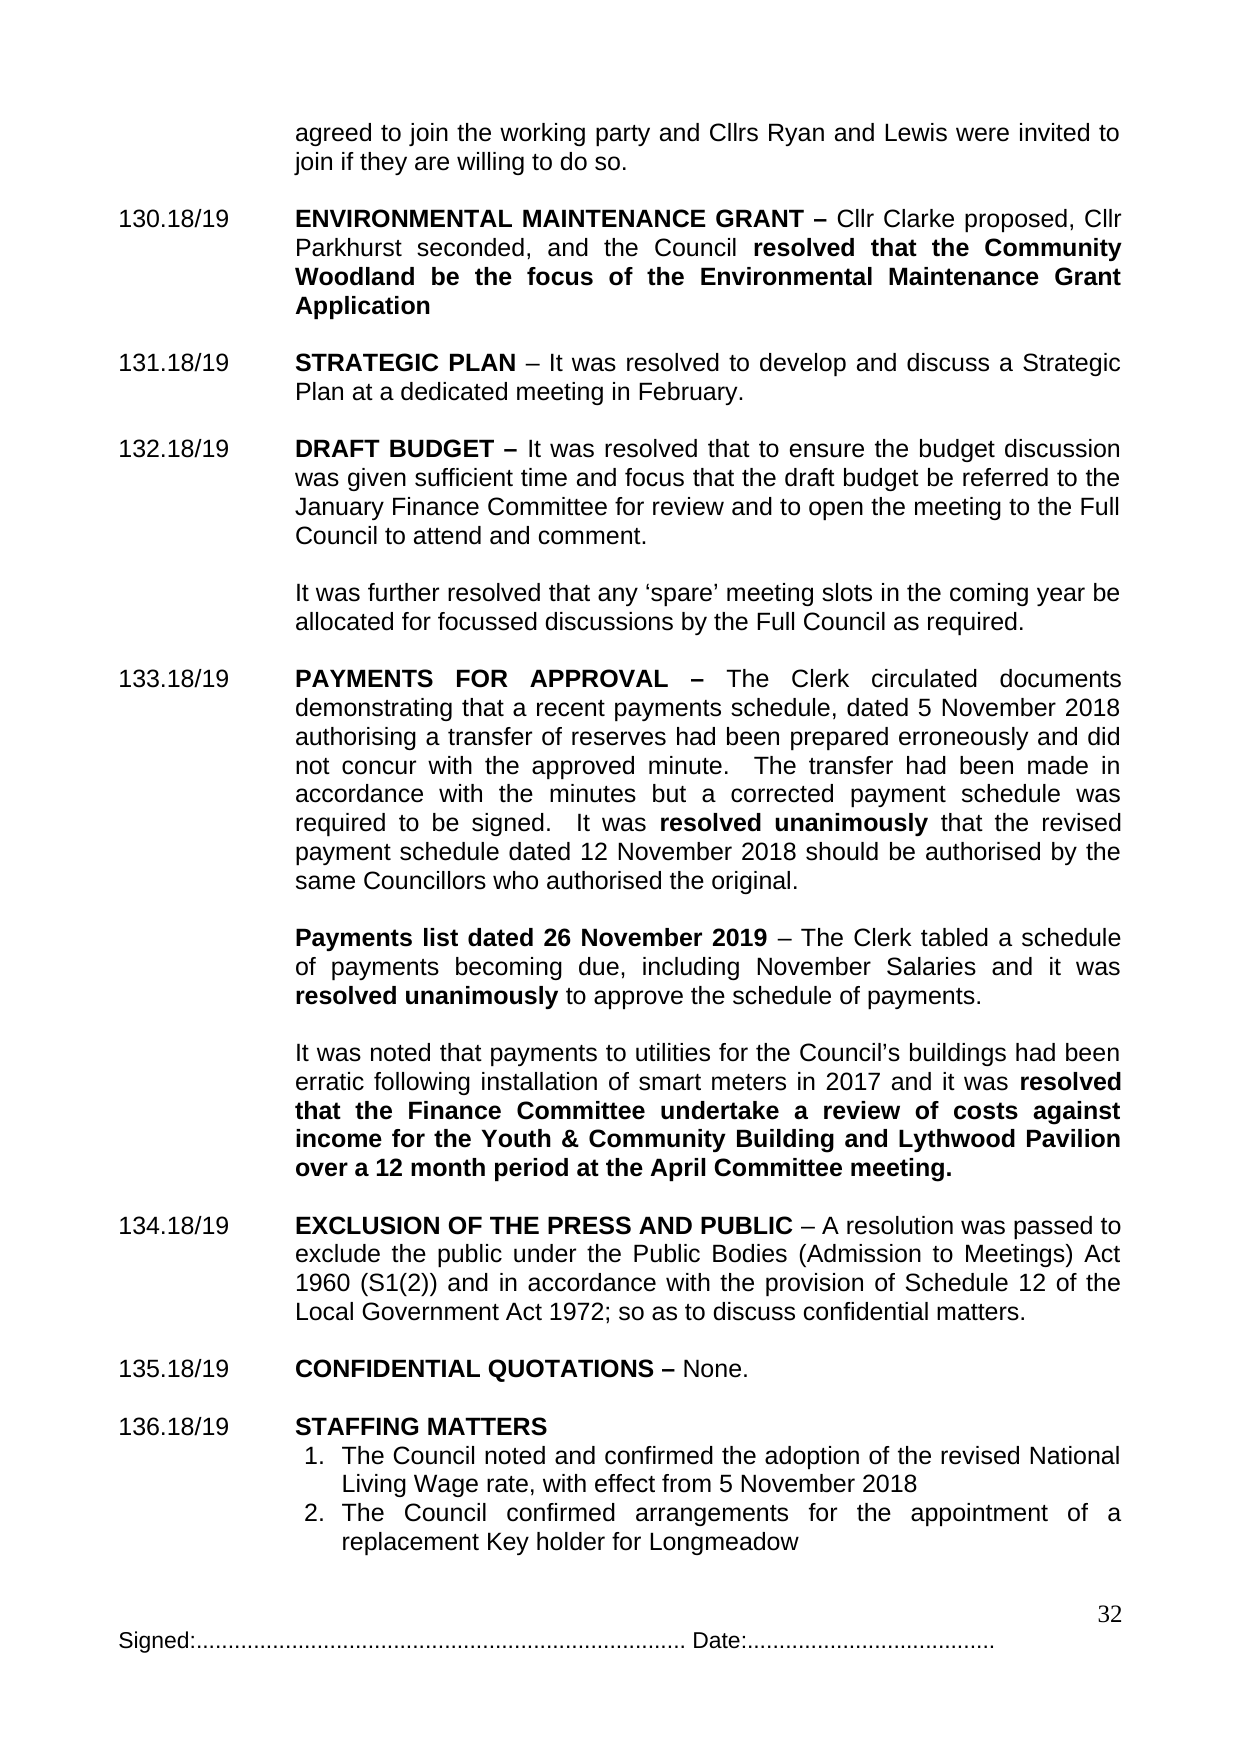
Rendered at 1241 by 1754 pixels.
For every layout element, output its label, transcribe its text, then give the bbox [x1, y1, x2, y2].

list It was noted that payments to utilities for the Council’s buildings had been erratic following installation of smart meters in 2017 and it was resolved that the Finance Committee undertake a review of costs against income for the Youth & Community Building and Lythwood Pavilion over a 12 month period at the April Committee meeting. [118, 1038, 1122, 1182]
list 135.18/19 CONFIDENTIAL QUOTATIONS – None. [118, 1354, 1122, 1383]
list Payments list dated 26 November 2019 – The Clerk tabled a schedule of payments becoming due, including November Salaries and it was resolved unanimously to approve the schedule of payments. [118, 923, 1122, 1009]
list It was further resolved that any ‘spare’ meeting slots in the coming year be allocated for focussed discussions by the Full Council as required. [118, 578, 1122, 636]
list 132.18/19 DRAFT BUDGET – It was resolved that to ensure the budget discussion was given sufficient time and focus that the draft budget be referred to the January Finance Committee for review and to open the meeting to the Full Council to attend and comment. [118, 434, 1122, 549]
list 136.18/19 STAFFING MATTERS [118, 1412, 1122, 1441]
list The Council noted and confirmed the adoption of the revised National Living Wage rate, with effect from 5 November 2018 [304, 1441, 1122, 1498]
list 130.18/19 ENVIRONMENTAL MAINTENANCE GRANT – Cllr Clarke proposed, Cllr Parkhurst seconded, and the Council resolved that the Community Woodland be the focus of the Environmental Maintenance Grant Application [118, 204, 1122, 319]
list 131.18/19 STRATEGIC PLAN – It was resolved to develop and discuss a Strategic Plan at a dedicated meeting in February. [118, 348, 1122, 406]
list 134.18/19 EXCLUSION OF THE PRESS AND PUBLIC – A resolution was passed to exclude the public under the Public Bodies (Admission to Meetings) Act 1960 (S1(2)) and in accordance with the provision of Schedule 12 of the Local Government Act 1972; so as to discuss confidential matters. [118, 1211, 1122, 1326]
list 133.18/19 PAYMENTS FOR APPROVAL – The Clerk circulated documents demonstrating that a recent payments schedule, dated 5 November 2018 authorising a transfer of reserves had been prepared erroneously and did not concur with the approved minute. The transfer had been made in accordance with the minutes but a corrected payment schedule was required to be signed. It was resolved unanimously that the revised payment schedule dated 12 November 2018 should be authorised by the same Councillors who authorised the original. [118, 664, 1122, 894]
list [118, 118, 1122, 176]
list The Council confirmed arrangements for the appointment of a replacement Key holder for Longmeadow [304, 1498, 1122, 1556]
